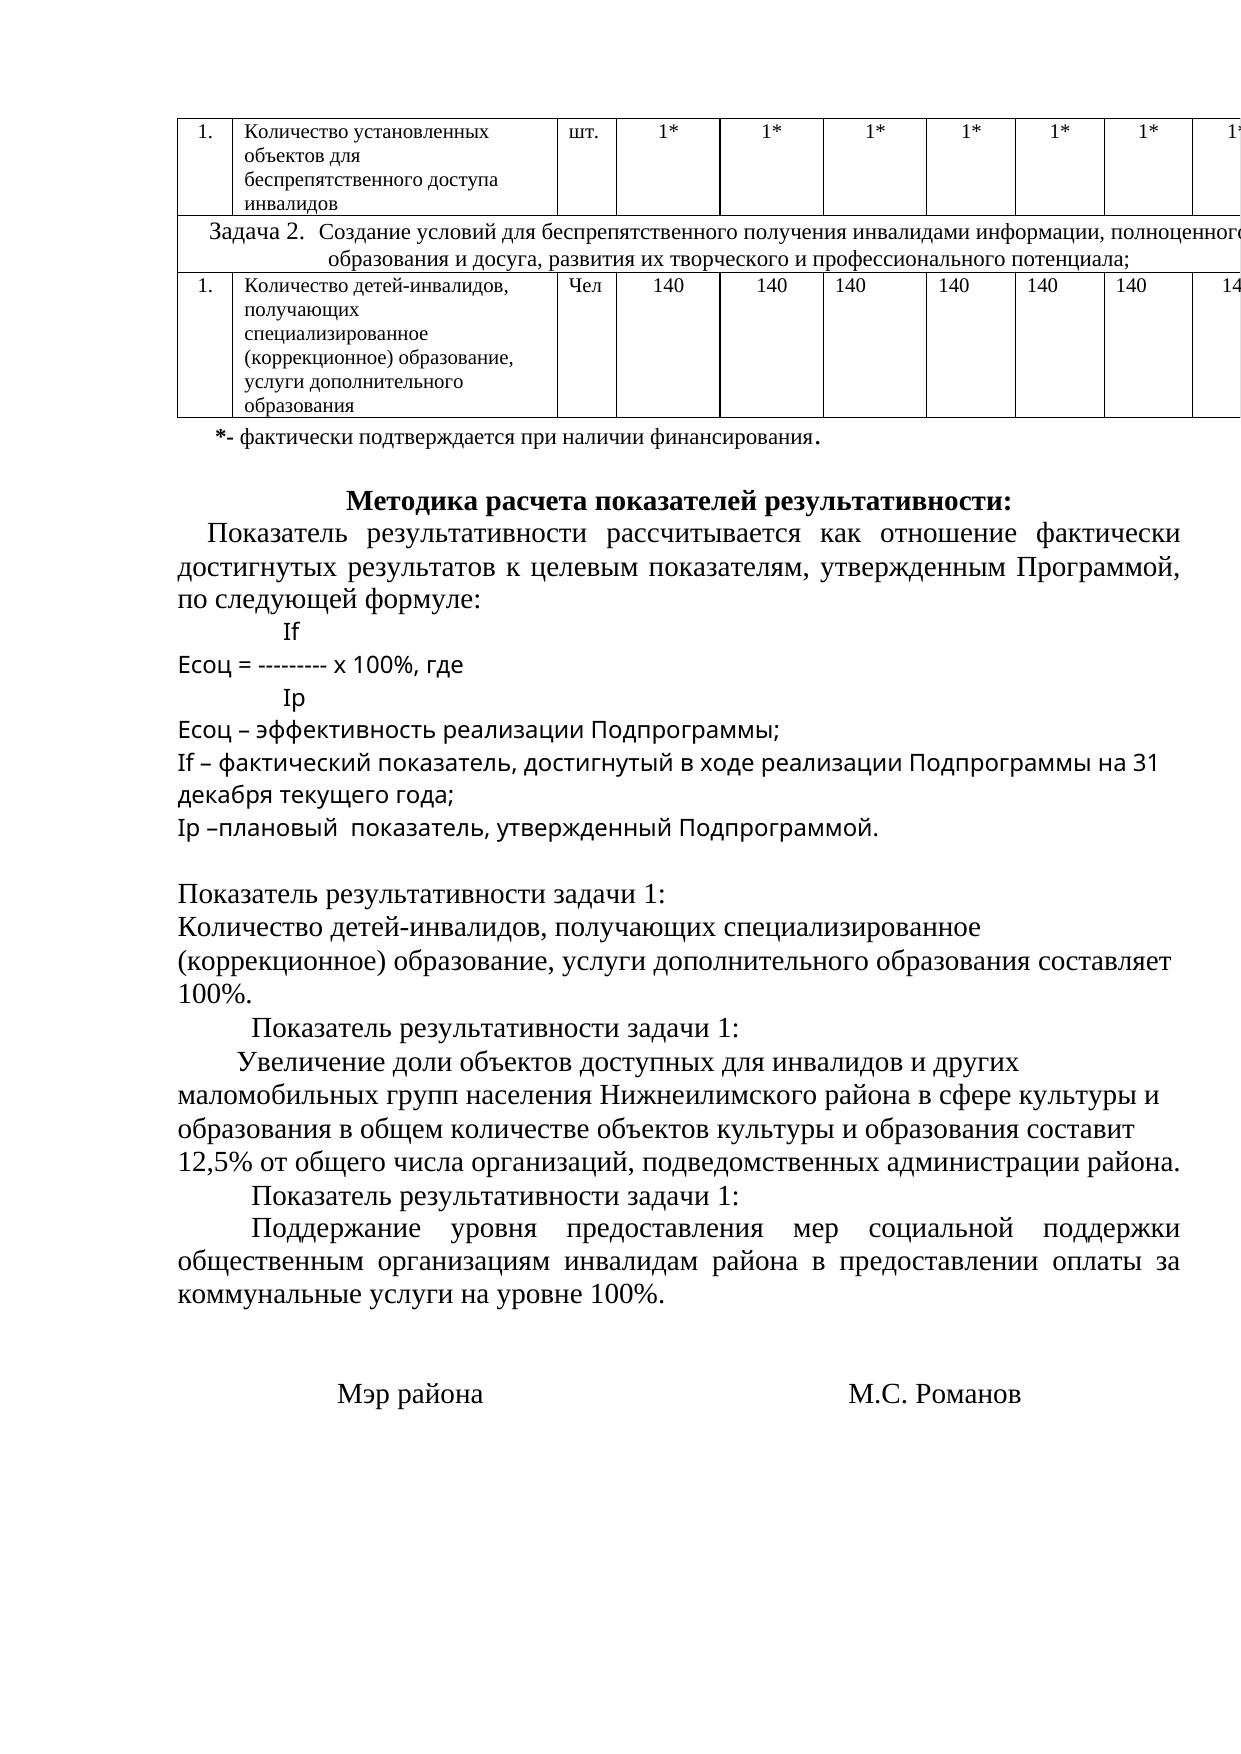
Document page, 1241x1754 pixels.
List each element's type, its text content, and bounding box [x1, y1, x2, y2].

list Увеличение доли объектов доступных для инвалидов и других маломобильных групп населения Нижнеилимского района в сфере культуры и образования в общем количестве объектов культуры и образования составит 12,5% от общего числа организаций, подведомственных администрации района. [177, 1044, 1181, 1178]
list If [177, 615, 1181, 648]
table_cell 1. [178, 273, 232, 417]
table_cell 1* [721, 119, 823, 215]
table_cell 140 [927, 273, 1015, 417]
table_cell Задача 2. Создание условий для беспрепятственного получения инвалидами информации, полноценного образования и досуга, развития их творческого и профессионального потенциала; [178, 216, 1240, 272]
table_cell 1* [1016, 119, 1104, 215]
list Есоц = --------- х 100%, где [177, 648, 1181, 680]
table_cell 140 [1105, 273, 1192, 417]
text Поддержание уровня предоставления мер социальной поддержки общественным организациям инвалидам района в предоставлении оплаты за коммунальные услуги на уровне 100%. [177, 1211, 1181, 1310]
list Ip –плановый показатель, утвержденный Подпрограммой. [177, 811, 1181, 843]
table_cell Количество детей-инвалидов, получающих специализированное (коррекционное) образование, услуги дополнительного образования [233, 273, 557, 417]
list Показатель результативности задачи 1: [177, 1010, 1181, 1044]
table_cell 140 [1016, 273, 1104, 417]
text Показатель результативности рассчитывается как отношение фактически достигнутых результатов к целевым показателям, утвержденным Программой, по следующей формуле: [177, 516, 1181, 615]
table_cell 1* [824, 119, 926, 215]
list Ip [177, 680, 1181, 713]
table_cell 140 [824, 273, 926, 417]
table_cell Количество установленных объектов для беспрепятственного доступа инвалидов [233, 119, 557, 215]
table_cell 1* [617, 119, 719, 215]
list Есоц – эффективность реализации Подпрограммы; [177, 713, 1181, 746]
text Методика расчета показателей результативности: [177, 484, 1181, 516]
table_cell шт. [558, 119, 616, 215]
table_cell 1* [1105, 119, 1192, 215]
list Показатель результативности задачи 1: [177, 1178, 1181, 1211]
table_cell 1* [927, 119, 1015, 215]
list Показатель результативности задачи 1: [177, 876, 1181, 909]
table_cell 140 [1193, 273, 1240, 417]
table_cell 1* [1193, 119, 1240, 215]
list Мэр района М.С. Романов [177, 1376, 1181, 1410]
list If – фактический показатель, достигнутый в ходе реализации Подпрограммы на 31 декабря текущего года; [177, 746, 1181, 811]
table_cell Чел [558, 273, 616, 417]
table_cell 1. [178, 119, 232, 215]
table_cell 140 [721, 273, 823, 417]
list Количество детей-инвалидов, получающих специализированное (коррекционное) образование, услуги дополнительного образования составляет 100%. [177, 909, 1181, 1010]
text *- фактически подтверждается при наличии финансирования. [215, 418, 1181, 451]
table_cell 140 [617, 273, 719, 417]
